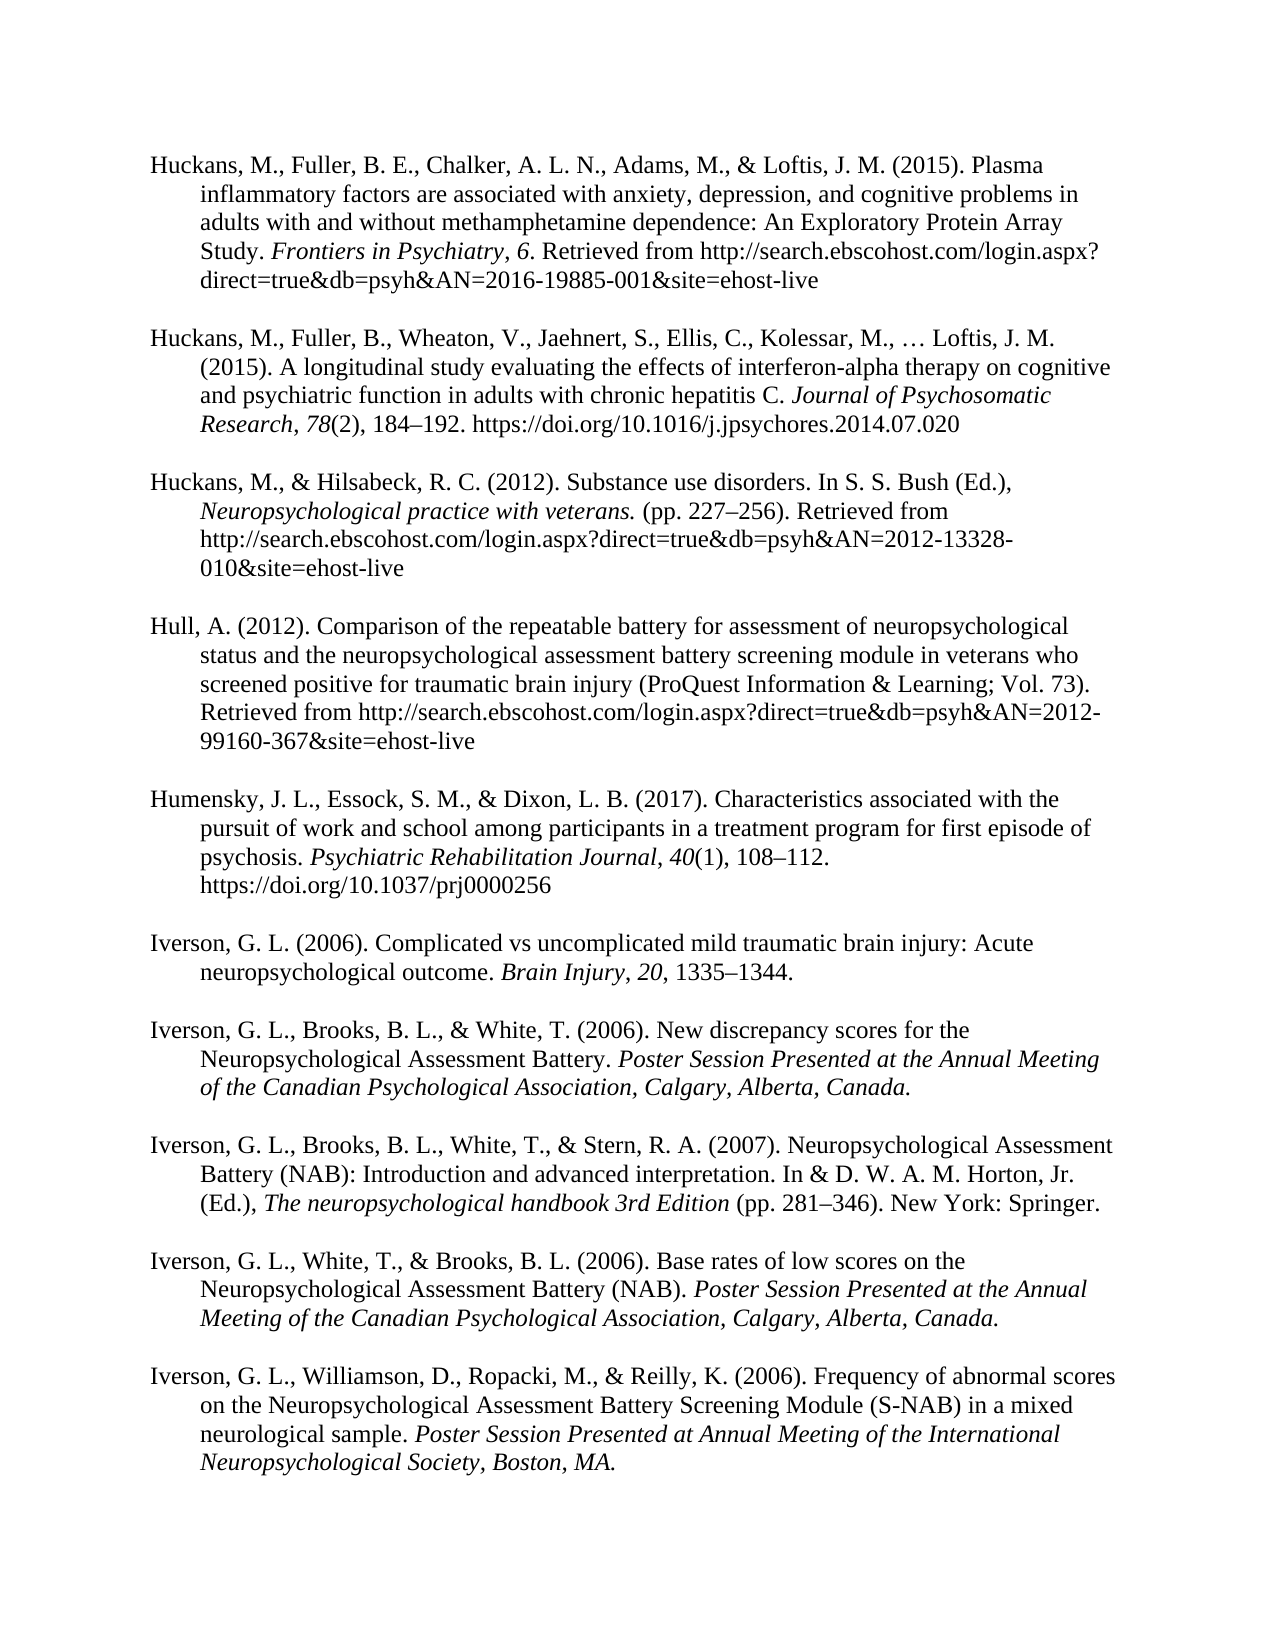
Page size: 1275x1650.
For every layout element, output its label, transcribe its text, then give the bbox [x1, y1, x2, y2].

text Iverson, G. L., Williamson, D., Ropacki, M., & Reilly, K. (2006). Frequency of abnormal scores on the Neuropsychological Assessment Battery Screening Module (S-NAB) in a mixed neurological sample. Poster Session Presented at Annual Meeting of the International Neuropsychological Society, Boston, MA. [150, 1361, 1125, 1476]
text Iverson, G. L., Brooks, B. L., White, T., & Stern, R. A. (2007). Neuropsychological Assessment Battery (NAB): Introduction and advanced interpretation. In & D. W. A. M. Horton, Jr. (Ed.), The neuropsychological handbook 3rd Edition (pp. 281–346). New York: Springer. [150, 1130, 1125, 1217]
text Iverson, G. L., White, T., & Brooks, B. L. (2006). Base rates of low scores on the Neuropsychological Assessment Battery (NAB). Poster Session Presented at the Annual Meeting of the Canadian Psychological Association, Calgary, Alberta, Canada. [150, 1246, 1125, 1332]
text Hull, A. (2012). Comparison of the repeatable battery for assessment of neuropsychological status and the neuropsychological assessment battery screening module in veterans who screened positive for traumatic brain injury (ProQuest Information & Learning; Vol. 73). Retrieved from http://search.ebscohost.com/login.aspx?direct=true&db=psyh&AN=2012-99160-367&site=ehost-live [150, 611, 1125, 755]
text Iverson, G. L., Brooks, B. L., & White, T. (2006). New discrepancy scores for the Neuropsychological Assessment Battery. Poster Session Presented at the Annual Meeting of the Canadian Psychological Association, Calgary, Alberta, Canada. [150, 1015, 1125, 1101]
text Huckans, M., & Hilsabeck, R. C. (2012). Substance use disorders. In S. S. Bush (Ed.), Neuropsychological practice with veterans. (pp. 227–256). Retrieved from http://search.ebscohost.com/login.aspx?direct=true&db=psyh&AN=2012-13328-010&site=ehost-live [150, 467, 1125, 582]
text Huckans, M., Fuller, B., Wheaton, V., Jaehnert, S., Ellis, C., Kolessar, M., … Loftis, J. M. (2015). A longitudinal study evaluating the effects of interferon-alpha therapy on cognitive and psychiatric function in adults with chronic hepatitis C. Journal of Psychosomatic Research, 78(2), 184–192. https://doi.org/10.1016/j.jpsychores.2014.07.020 [150, 323, 1125, 438]
text Iverson, G. L. (2006). Complicated vs uncomplicated mild traumatic brain injury: Acute neuropsychological outcome. Brain Injury, 20, 1335–1344. [150, 928, 1125, 986]
text Huckans, M., Fuller, B. E., Chalker, A. L. N., Adams, M., & Loftis, J. M. (2015). Plasma inflammatory factors are associated with anxiety, depression, and cognitive problems in adults with and without methamphetamine dependence: An Exploratory Protein Array Study. Frontiers in Psychiatry, 6. Retrieved from http://search.ebscohost.com/login.aspx?direct=true&db=psyh&AN=2016-19885-001&site=ehost-live [150, 150, 1125, 294]
text Humensky, J. L., Essock, S. M., & Dixon, L. B. (2017). Characteristics associated with the pursuit of work and school among participants in a treatment program for first episode of psychosis. Psychiatric Rehabilitation Journal, 40(1), 108–112. https://doi.org/10.1037/prj0000256 [150, 784, 1125, 899]
